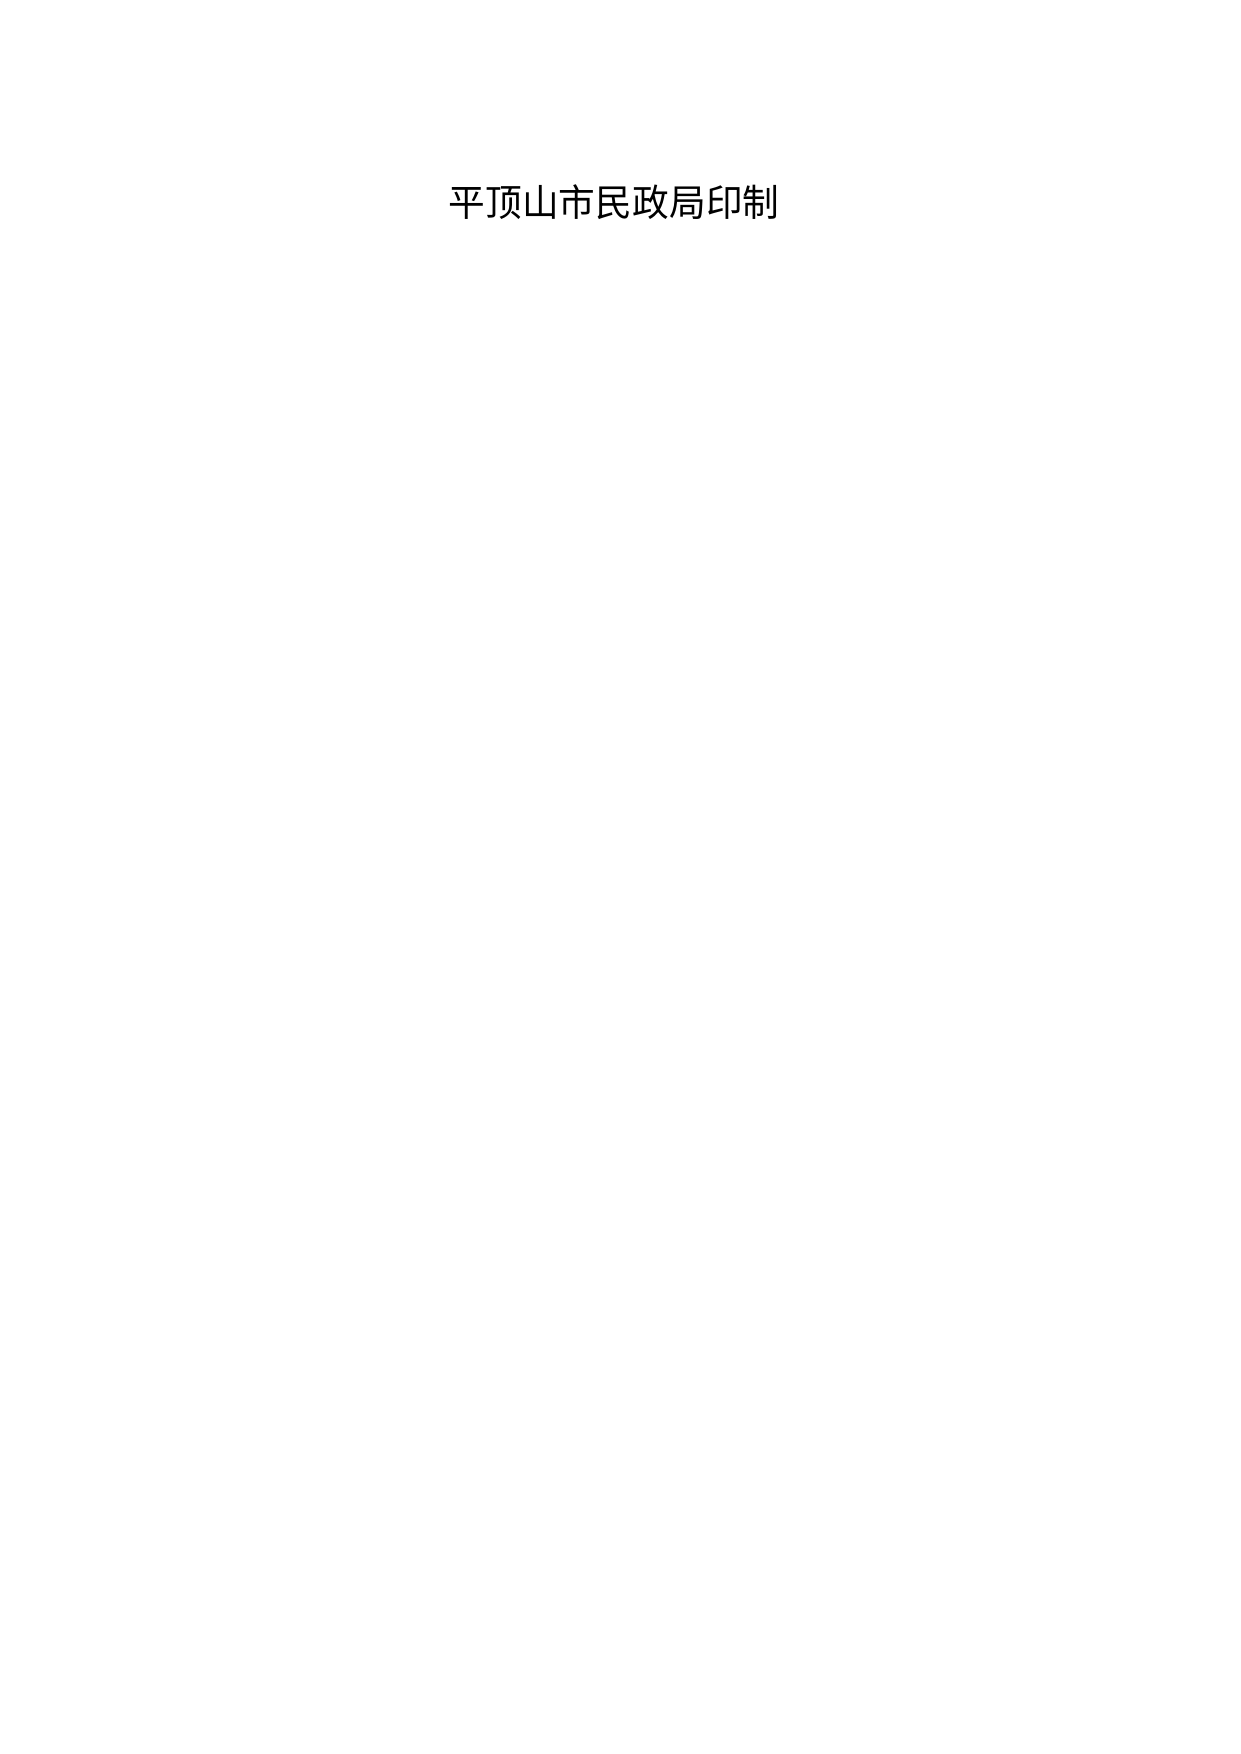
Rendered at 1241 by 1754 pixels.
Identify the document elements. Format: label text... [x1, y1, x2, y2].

text 平顶山市民政局印制 [187, 162, 1040, 227]
